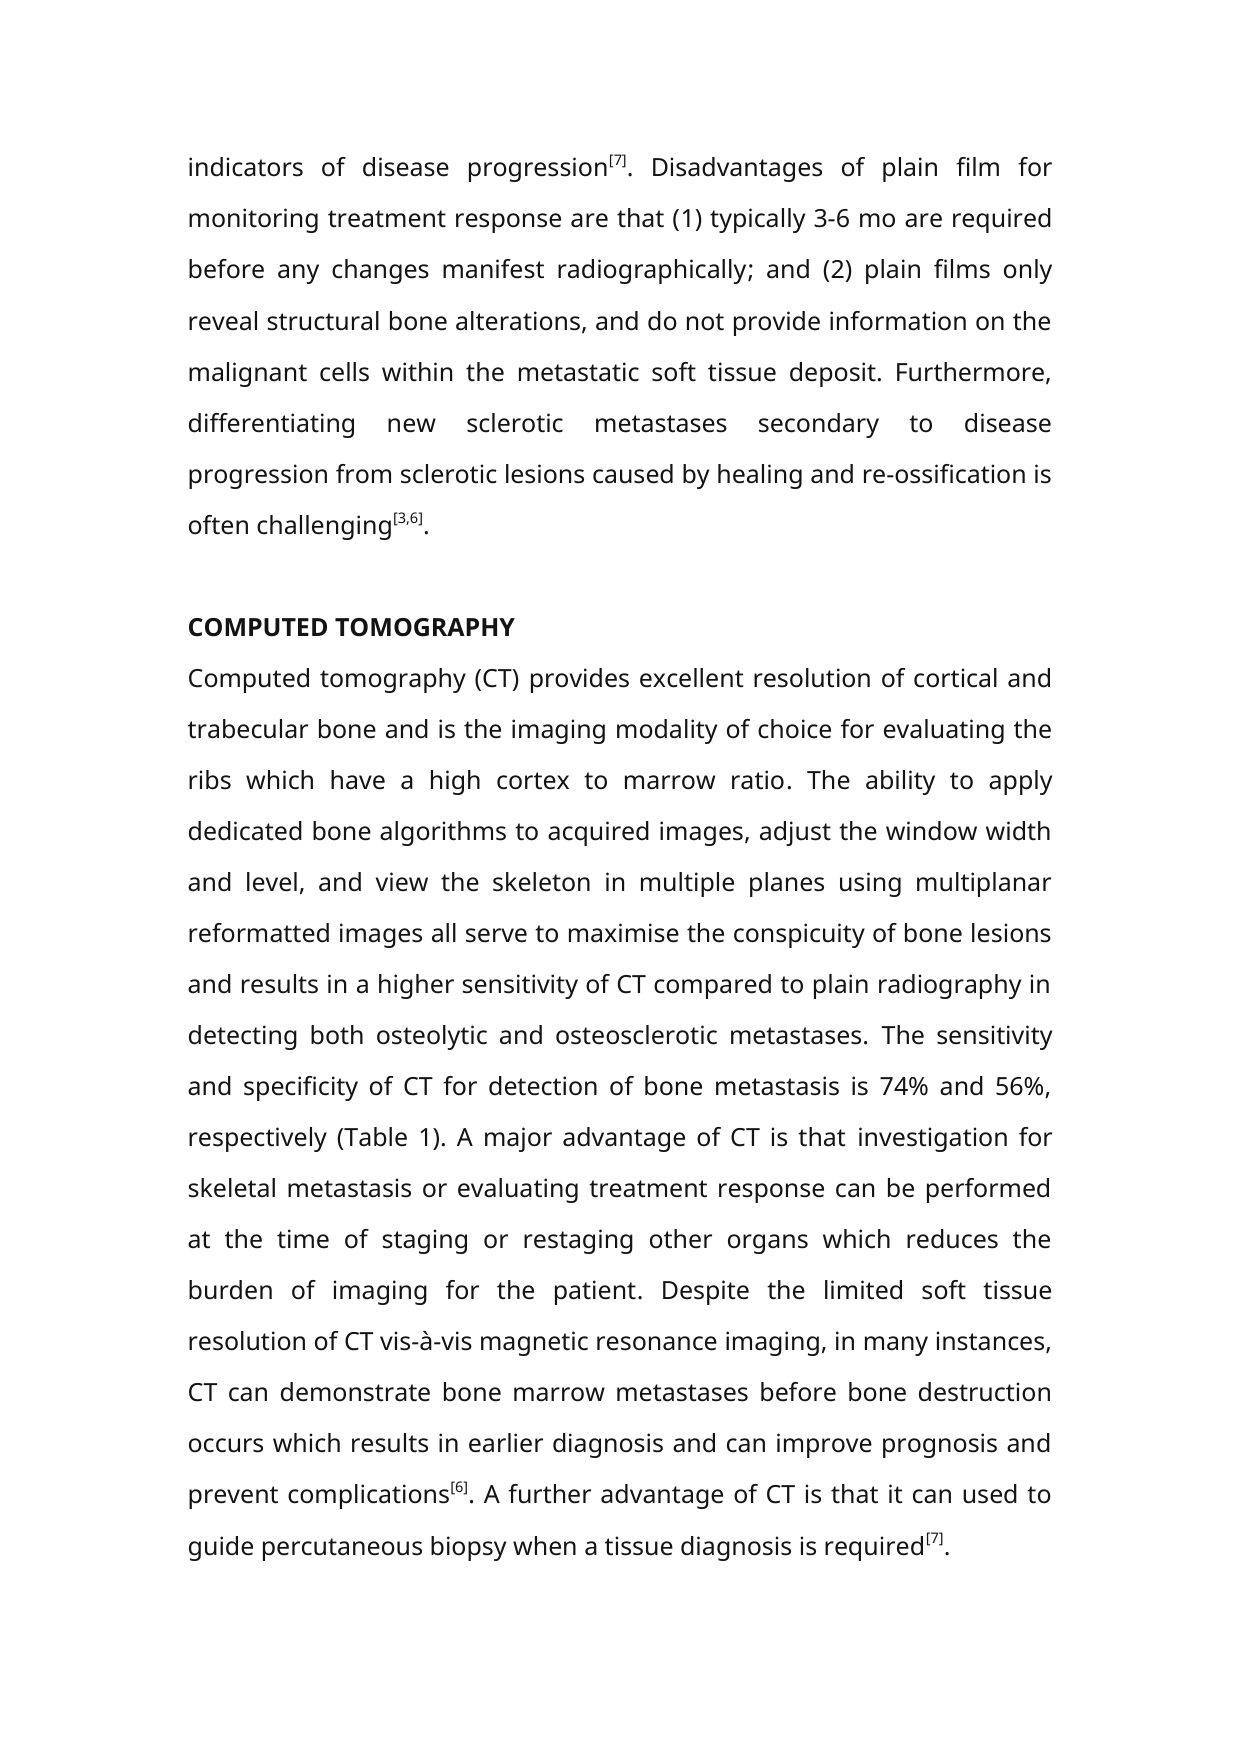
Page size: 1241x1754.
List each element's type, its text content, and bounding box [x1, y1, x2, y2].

text Computed Tomography [187, 609, 1053, 643]
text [187, 150, 1053, 541]
text Computed tomography (CT) provides excellent resolution of cortical and trabecular bone and is the imaging modality of choice for evaluating the ribs which have a high cortex to marrow ratio. The ability to apply dedicated bone algorithms to acquired images, adjust the window width and level, and view the skeleton in multiple planes using multiplanar reformatted images all serve to maximise the conspicuity of bone lesions and results in a higher sensitivity of CT compared to plain radiography in detecting both osteolytic and osteosclerotic metastases. The sensitivity and specificity of CT for detection of bone metastasis is 74% and 56%, respectively (Table 1). A major advantage of CT is that investigation for skeletal metastasis or evaluating treatment response can be performed at the time of staging or restaging other organs which reduces the burden of imaging for the patient. Despite the limited soft tissue resolution of CT vis-à-vis magnetic resonance imaging, in many instances, CT can demonstrate bone marrow metastases before bone destruction occurs which results in earlier diagnosis and can improve prognosis and prevent complications[6]. A further advantage of CT is that it can used to guide percutaneous biopsy when a tissue diagnosis is required[7]. [187, 660, 1053, 1562]
